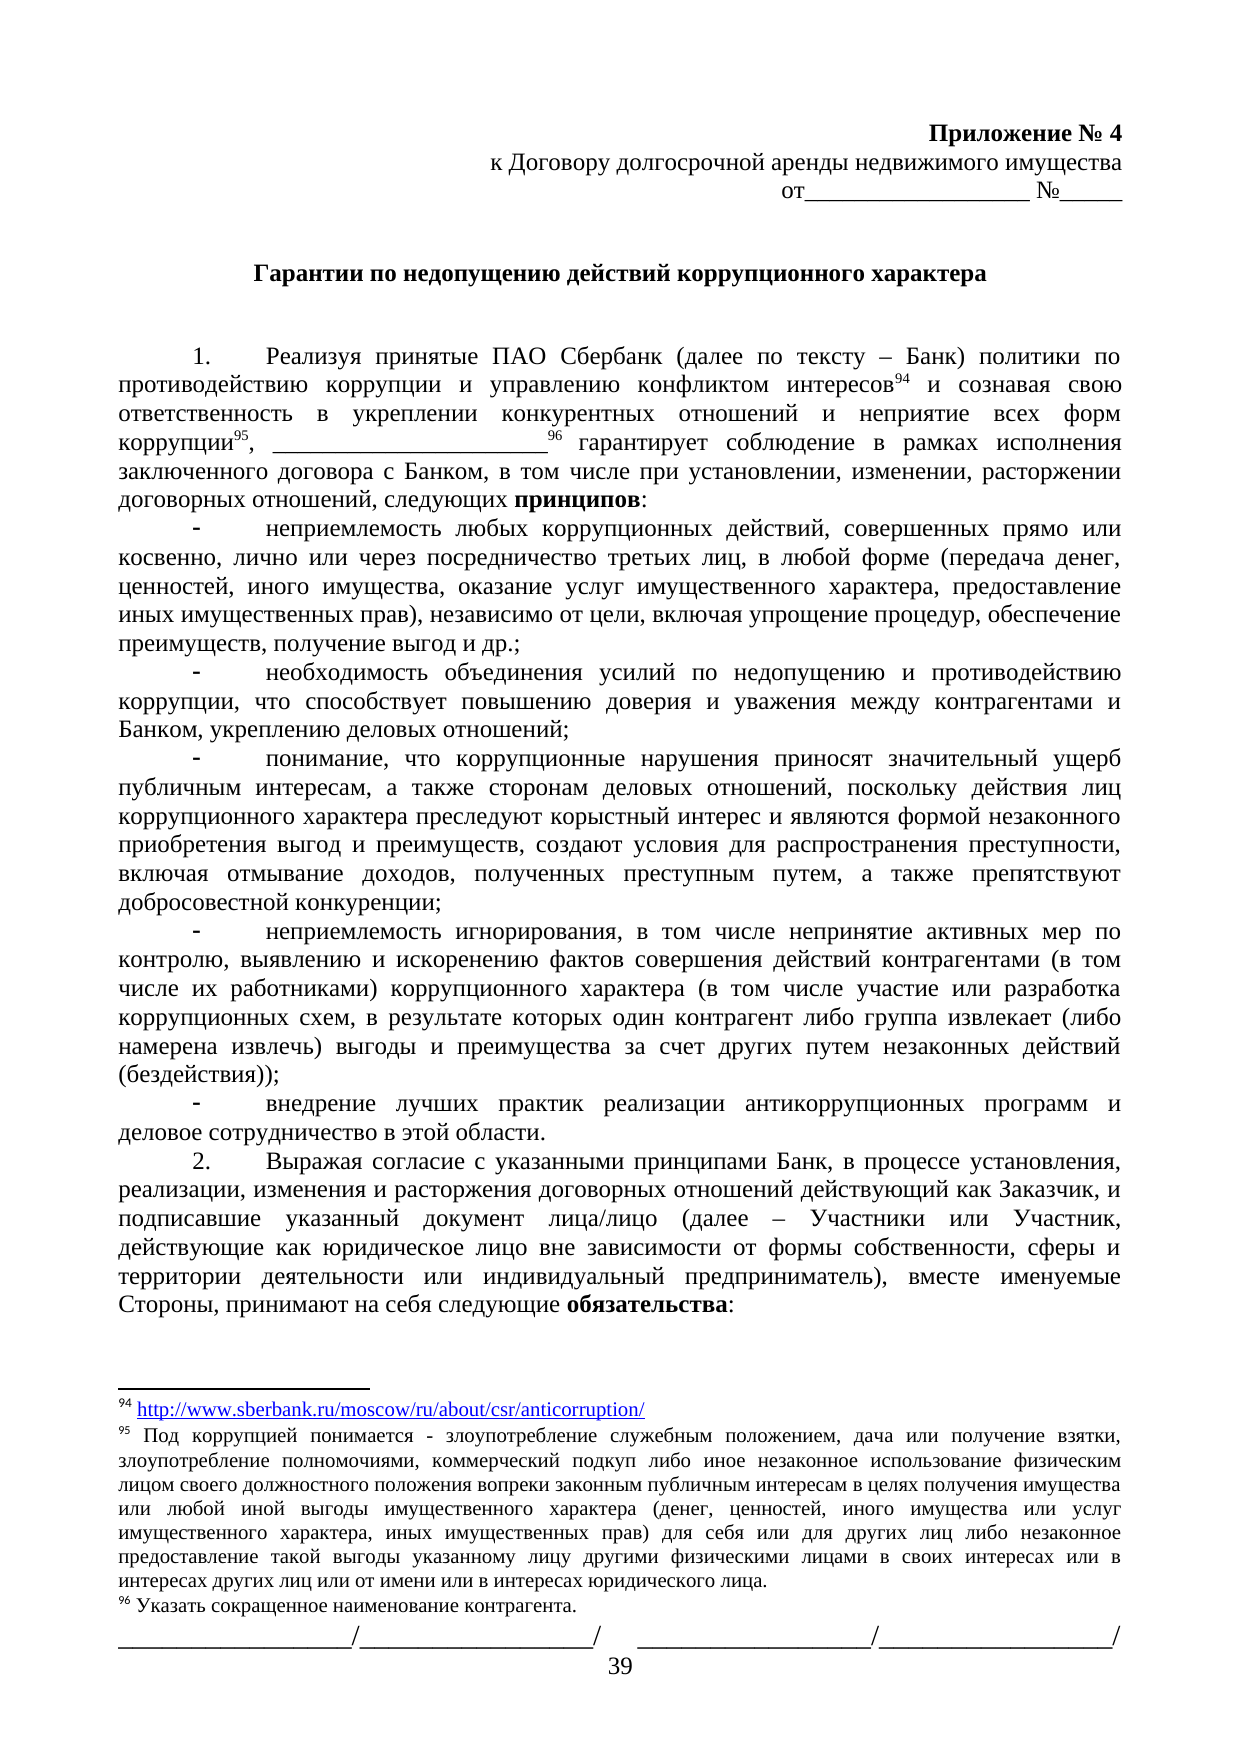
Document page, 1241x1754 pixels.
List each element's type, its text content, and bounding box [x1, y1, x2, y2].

text Гарантии по недопущению действий коррупционного характера [118, 258, 1122, 287]
list внедрение лучших практик реализации антикоррупционных программ и деловое сотрудничество в этой области. [118, 1088, 1122, 1146]
list Выражая согласие с указанными принципами Банк, в процессе установления, реализации, изменения и расторжения договорных отношений действующий как Заказчик, и подписавшие указанный документ лица/лицо (далее – Участники или Участник, действующие как юридическое лицо вне зависимости от формы собственности, сферы и территории деятельности или индивидуальный предприниматель), вместе именуемые Стороны, принимают на себя следующие обязательства: [118, 1146, 1122, 1318]
list неприемлемость любых коррупционных действий, совершенных прямо или косвенно, лично или через посредничество третьих лиц, в любой форме (передача денег, ценностей, иного имущества, оказание услуг имущественного характера, предоставление иных имущественных прав), независимо от цели, включая упрощение процедур, обеспечение преимуществ, получение выгод и др.; [118, 513, 1122, 657]
list Приложение № 4 [192, 118, 1122, 147]
text к Договору долгосрочной аренды недвижимого имущества [118, 147, 1122, 176]
list неприемлемость игнорирования, в том числе непринятие активных мер по контролю, выявлению и искоренению фактов совершения действий контрагентами (в том числе их работниками) коррупционного характера (в том числе участие или разработка коррупционных схем, в результате которых один контрагент либо группа извлекает (либо намерена извлечь) выгоды и преимущества за счет других путем незаконных действий (бездействия)); [118, 916, 1122, 1088]
list Реализуя принятые ПАО Сбербанк (далее по тексту – Банк) политики по противодействию коррупции и управлению конфликтом интересов и сознавая свою ответственность в укреплении конкурентных отношений и неприятие всех форм коррупции, ______________________ гарантирует соблюдение в рамках исполнения заключенного договора с Банком, в том числе при установлении, изменении, расторжении договорных отношений, следующих принципов: [118, 341, 1122, 513]
list понимание, что коррупционные нарушения приносят значительный ущерб публичным интересам, а также сторонам деловых отношений, поскольку действия лиц коррупционного характера преследуют корыстный интерес и являются формой незаконного приобретения выгод и преимуществ, создают условия для распространения преступности, включая отмывание доходов, полученных преступным путем, а также препятствуют добросовестной конкуренции; [118, 743, 1122, 916]
list необходимость объединения усилий по недопущению и противодействию коррупции, что способствует повышению доверия и уважения между контрагентами и Банком, укреплению деловых отношений; [118, 657, 1122, 743]
text от__________________ №_____ [118, 176, 1122, 204]
